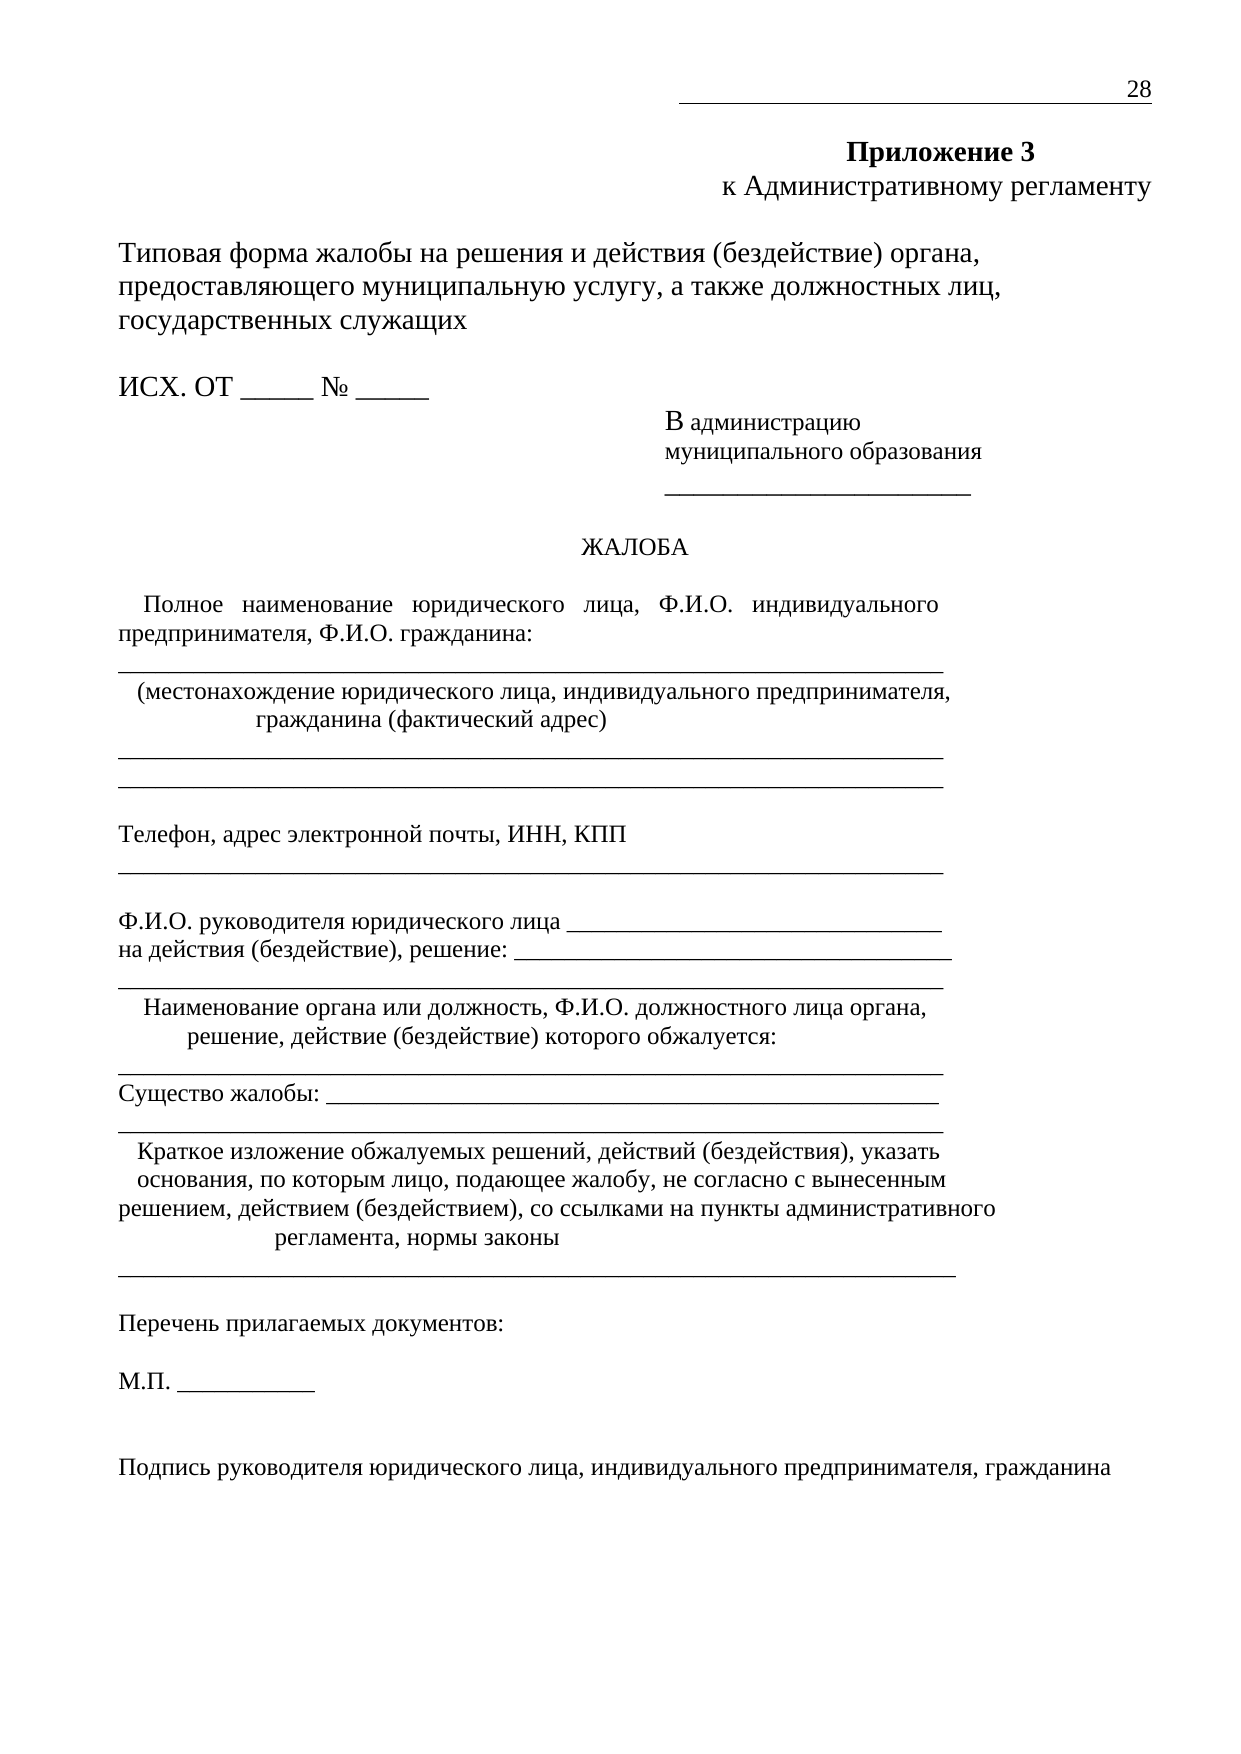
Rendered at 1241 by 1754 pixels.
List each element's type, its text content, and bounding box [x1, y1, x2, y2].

text регламента, нормы законы [118, 1222, 1152, 1251]
text Приложение 3 [679, 131, 1152, 168]
text ___________________________________________________________________ [118, 1251, 1152, 1279]
text Полное наименование юридического лица, Ф.И.О. индивидуального [118, 589, 1152, 618]
text __________________________________________________________________ [118, 647, 1152, 676]
text Телефон, адрес электронной почты, ИНН, КПП [118, 819, 1152, 848]
text ЖАЛОБА [118, 532, 1152, 561]
text __________________________________________________________________ [118, 1107, 1152, 1136]
text основания, по которым лицо, подающее жалобу, не согласно с вынесенным [118, 1164, 1152, 1193]
text предпринимателя, Ф.И.О. гражданина: [118, 618, 1152, 647]
text Ф.И.О. руководителя юридического лица ______________________________ [118, 906, 1152, 934]
text Краткое изложение обжалуемых решений, действий (бездействия), указать [118, 1136, 1152, 1164]
text Перечень прилагаемых документов: [118, 1308, 1152, 1337]
text В администрацию [118, 403, 1152, 436]
text ИСХ. ОТ _____ № _____ [118, 369, 1152, 403]
text решением, действием (бездействием), со ссылками на пункты административного [118, 1193, 1152, 1222]
text __________________________________________________________________ [118, 848, 1152, 877]
text на действия (бездействие), решение: ___________________________________ [118, 934, 1152, 963]
text М.П. ___________ [118, 1366, 1152, 1394]
text (местонахождение юридического лица, индивидуального предпринимателя, [118, 676, 1152, 704]
text к Административному регламенту [532, 168, 1152, 201]
text гражданина (фактический адрес) [118, 704, 1152, 733]
text решение, действие (бездействие) которого обжалуется: [118, 1021, 1152, 1049]
text __________________________________________________________________ [118, 1049, 1152, 1078]
text Существо жалобы: _________________________________________________ [118, 1078, 1152, 1107]
text Подпись руководителя юридического лица, индивидуального предпринимателя, гражданина [118, 1452, 1152, 1481]
text __________________________________________________________________ [118, 762, 1152, 791]
text __________________________________________________________________ [118, 963, 1152, 992]
text муниципального образования [118, 436, 1152, 465]
text Наименование органа или должность, Ф.И.О. должностного лица органа, [118, 992, 1152, 1021]
text __________________________________________________________________ [118, 733, 1152, 762]
text _____________________ [118, 465, 1152, 498]
